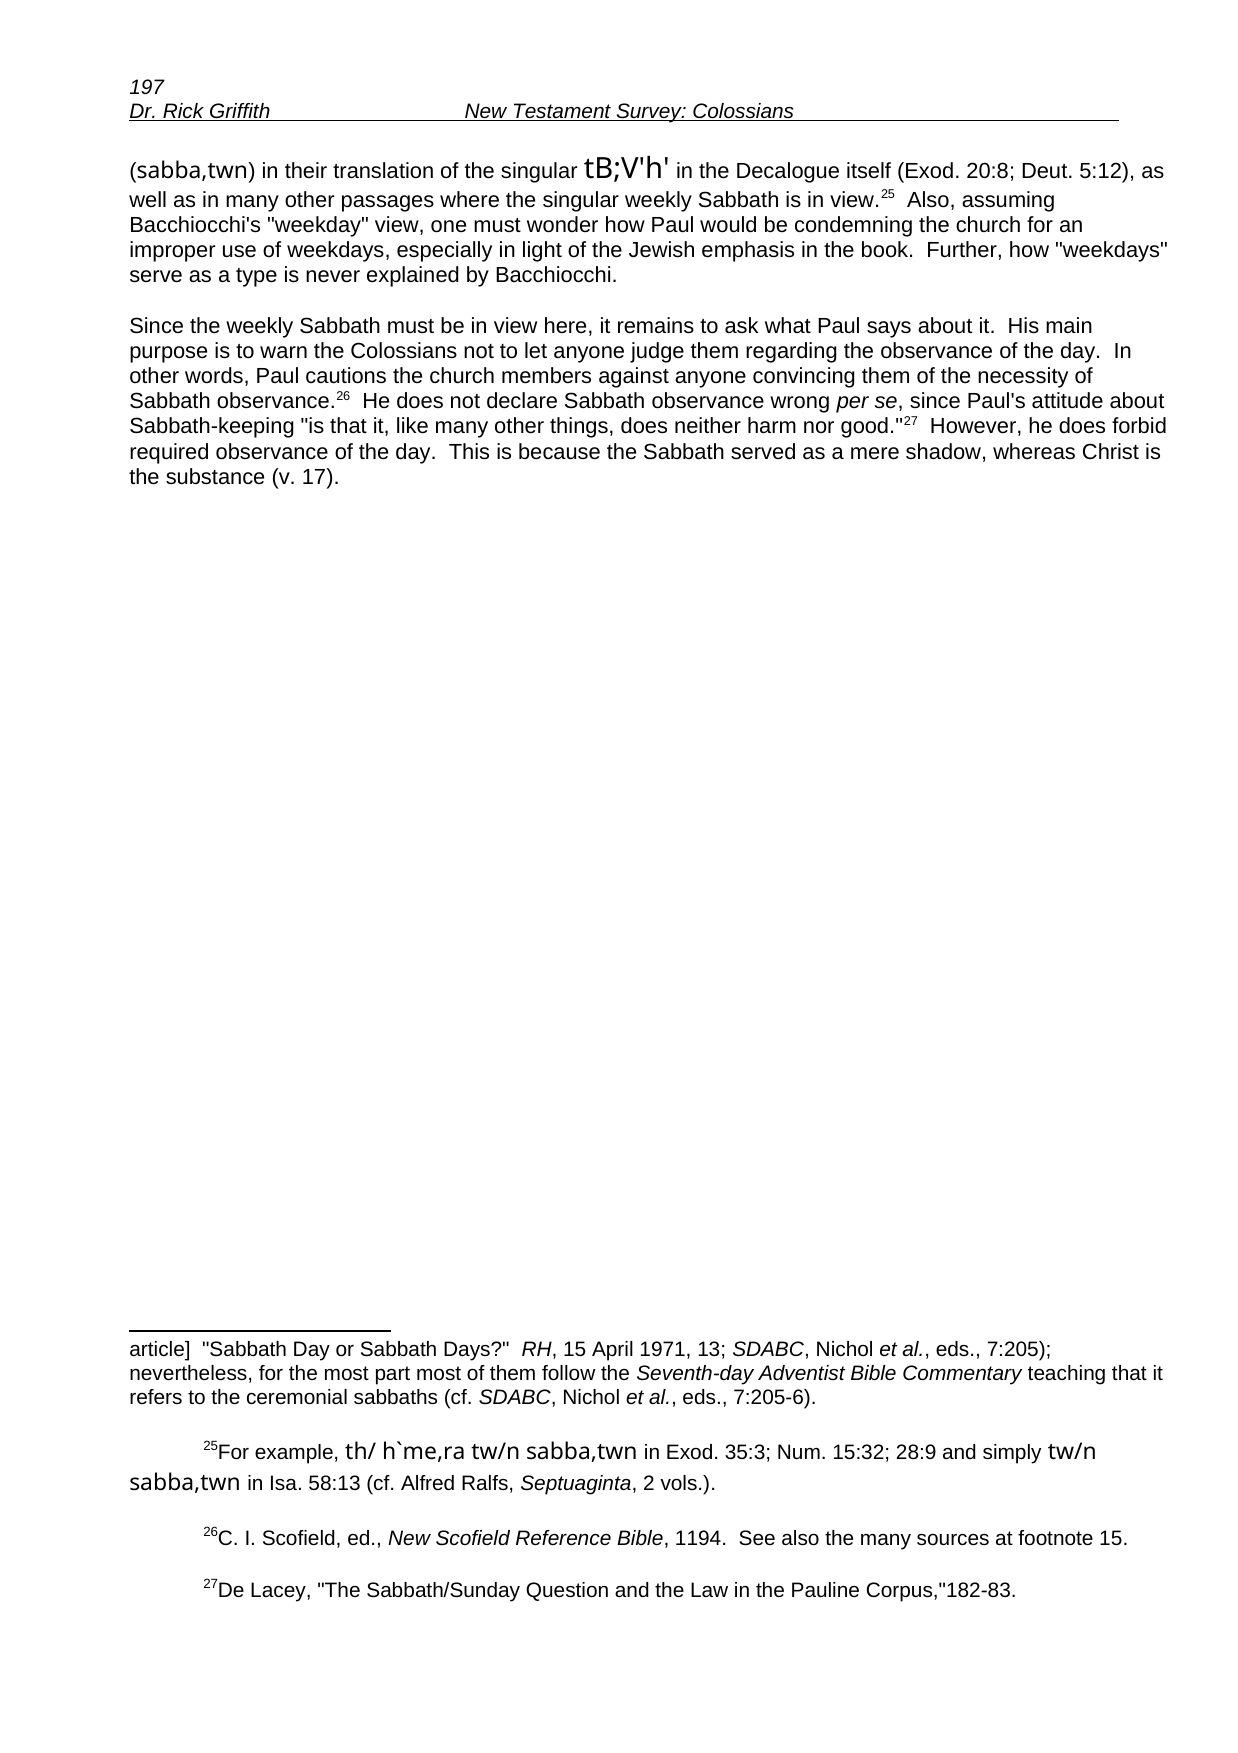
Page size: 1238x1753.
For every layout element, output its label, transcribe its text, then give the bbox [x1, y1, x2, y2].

text Finally, the use of the plural also does not argue for the ceremonial Sabbaths in that it is simply a Hebraism. As such the plural is commonly used in Scripture with a singular sense in reference to the weekly Sabbath. The translators of the Septuagint also felt free to employ the exact plural form (sabba,twn) in their translation of the singular tB;V'h' in the Decalogue itself (Exod. 20:8; Deut. 5:12), as well as in many other passages where the singular weekly Sabbath is in view. Also, assuming Bacchiocchi's "weekday" view, one must wonder how Paul would be condemning the church for an improper use of weekdays, especially in light of the Jewish emphasis in the book. Further, how "weekdays" serve as a type is never explained by Bacchiocchi. [129, 147, 1172, 287]
text Since the weekly Sabbath must be in view here, it remains to ask what Paul says about it. His main purpose is to warn the Colossians not to let anyone judge them regarding the observance of the day. In other words, Paul cautions the church members against anyone convincing them of the necessity of Sabbath observance. He does not declare Sabbath observance wrong per se, since Paul's attitude about Sabbath-keeping "is that it, like many other things, does neither harm nor good." However, he does forbid required observance of the day. This is because the Sabbath served as a mere shadow, whereas Christ is the substance (v. 17). [129, 313, 1172, 489]
